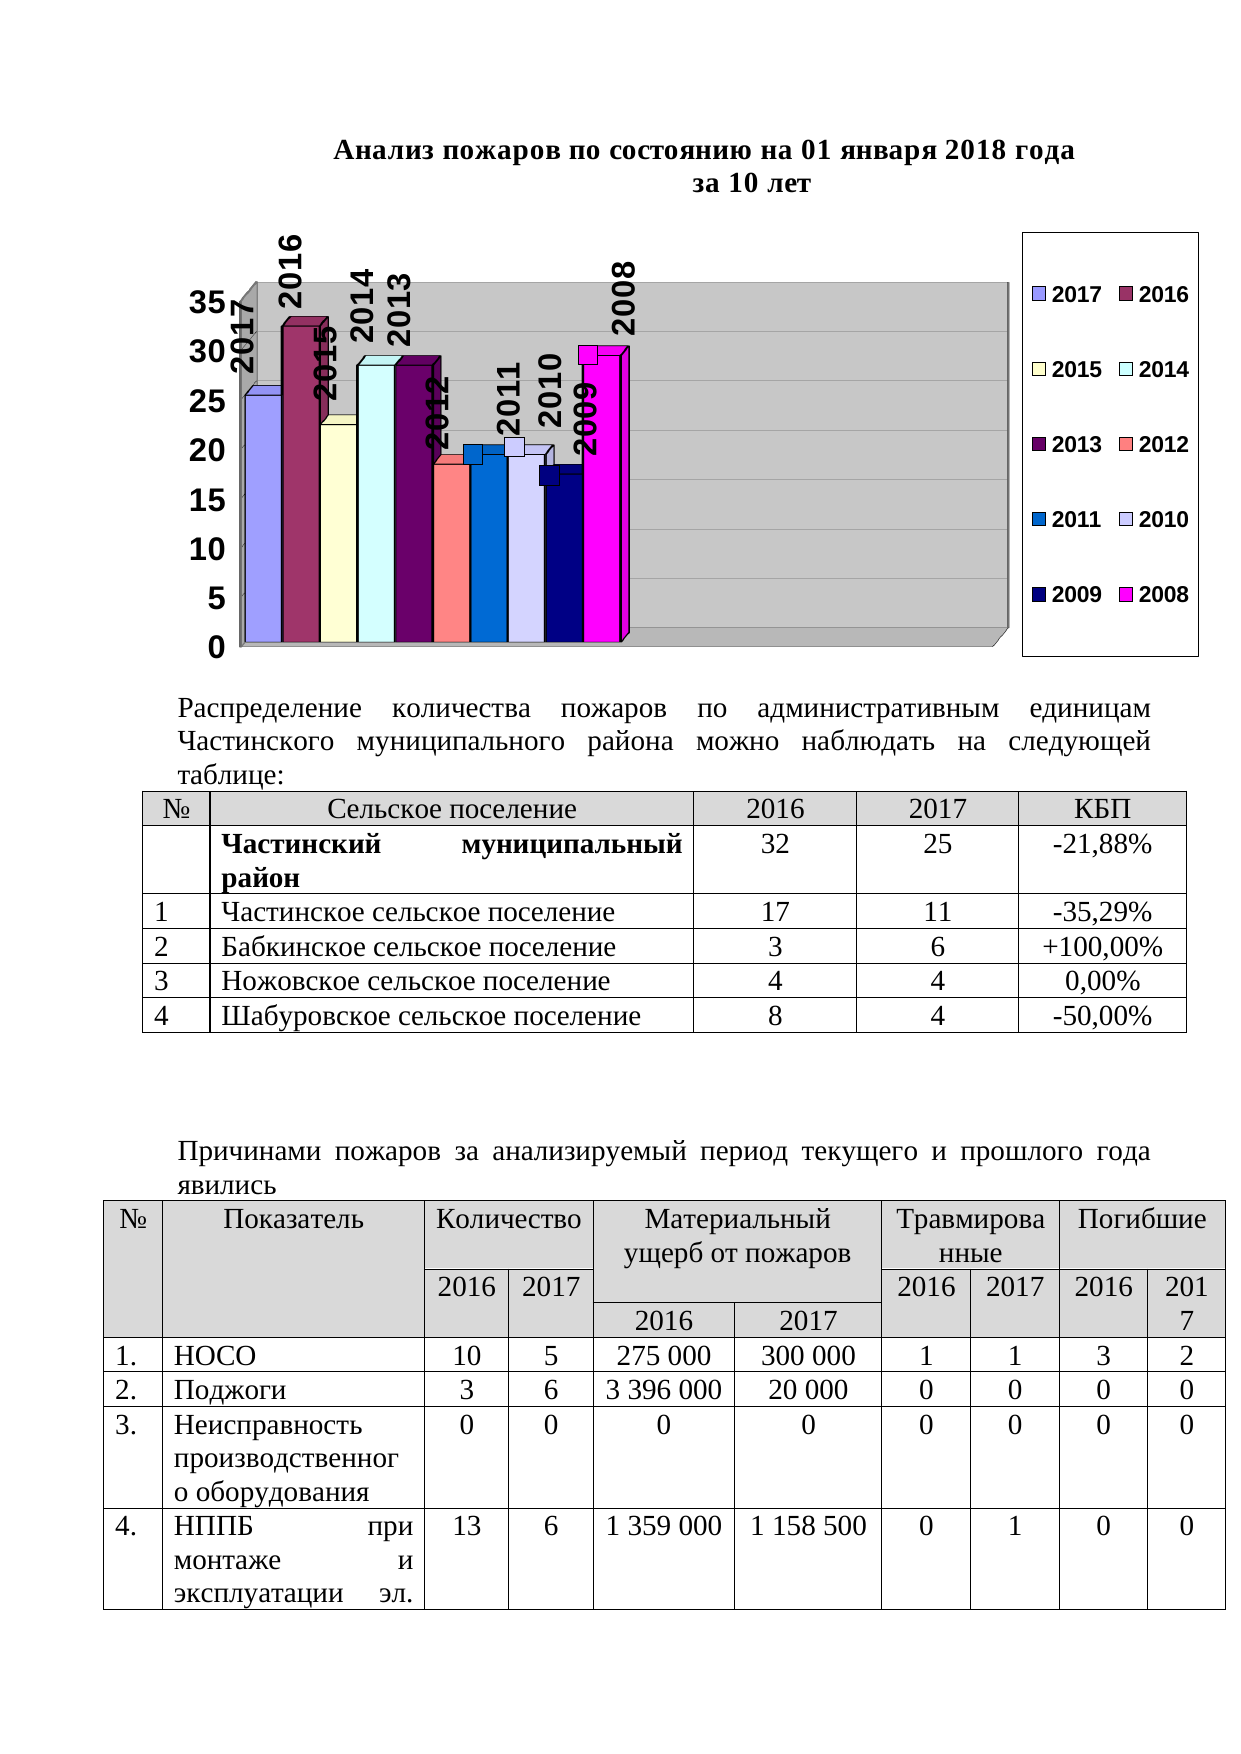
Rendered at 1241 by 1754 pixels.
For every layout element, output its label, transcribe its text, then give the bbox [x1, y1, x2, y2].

table_cell 4 [857, 998, 1018, 1032]
table_cell 32 [694, 826, 856, 893]
table_cell 2016 [1060, 1270, 1147, 1337]
table_cell 2017 [971, 1270, 1059, 1337]
table_cell 275 000 [594, 1338, 734, 1371]
table_cell 0 [1148, 1509, 1225, 1609]
table_cell 2017 [735, 1303, 881, 1337]
table_cell 4. [104, 1509, 162, 1609]
table_cell 1 [971, 1509, 1059, 1609]
table_cell Частинский муниципальный район [211, 826, 693, 893]
table_cell 2. [104, 1372, 162, 1406]
table_cell 17 [694, 894, 856, 928]
table_cell 2 [143, 929, 209, 962]
table_cell Ножовское сельское поселение [211, 964, 693, 997]
table_cell 0,00% [1019, 964, 1186, 997]
table_cell 0 [1148, 1372, 1225, 1406]
table_cell -35,29% [1019, 894, 1186, 928]
table_header Материальный ущерб от пожаров [594, 1201, 881, 1302]
table_cell 1. [104, 1338, 162, 1371]
table_cell Бабкинское сельское поселение [211, 929, 693, 962]
table_header Количество [425, 1201, 593, 1268]
table_header Сельское поселение [211, 792, 693, 825]
table_cell 0 [509, 1407, 593, 1507]
table_header 2017 [857, 792, 1018, 825]
table_cell [143, 826, 209, 893]
table_cell 0 [735, 1407, 881, 1507]
table_cell 2016 [882, 1270, 970, 1337]
table_header Показатель [163, 1201, 424, 1337]
table_cell 6 [509, 1509, 593, 1609]
table_cell Неисправность производственного оборудования [163, 1407, 424, 1507]
table_cell Шабуровское сельское поселение [211, 998, 693, 1032]
table_cell 2 [1148, 1338, 1225, 1371]
table_cell 11 [857, 894, 1018, 928]
table_header 2016 [694, 792, 856, 825]
table_cell 0 [1060, 1509, 1147, 1609]
table_cell 3. [104, 1407, 162, 1507]
table_cell 3 [1060, 1338, 1147, 1371]
table_cell 2017 [1148, 1270, 1225, 1337]
table_cell 0 [971, 1407, 1059, 1507]
table_cell 1 [971, 1338, 1059, 1371]
table_cell 8 [694, 998, 856, 1032]
table_header № [104, 1201, 162, 1337]
table_cell 1 [882, 1338, 970, 1371]
table_cell 3 396 000 [594, 1372, 734, 1406]
text Причинами пожаров за анализируемый период текущего и прошлого года явились [177, 1133, 1152, 1200]
table_cell 3 [143, 964, 209, 997]
table_cell 2017 [509, 1270, 593, 1337]
table_cell 3 [694, 929, 856, 962]
table_cell 10 [425, 1338, 508, 1371]
table_cell +100,00% [1019, 929, 1186, 962]
table_header Погибшие [1060, 1201, 1225, 1268]
table_cell Частинское сельское поселение [211, 894, 693, 928]
table_cell 4 [857, 964, 1018, 997]
table_cell 0 [1148, 1407, 1225, 1507]
table_cell 3 [425, 1372, 508, 1406]
table_cell 2016 [425, 1270, 508, 1337]
table_cell 0 [882, 1372, 970, 1406]
table_cell 5 [509, 1338, 593, 1371]
table_cell 13 [425, 1509, 508, 1609]
table_cell 1 [143, 894, 209, 928]
table_cell 20 000 [735, 1372, 881, 1406]
table_cell Поджоги [163, 1372, 424, 1406]
table_cell 6 [509, 1372, 593, 1406]
table_cell 0 [882, 1509, 970, 1609]
table_cell 0 [1060, 1407, 1147, 1507]
table_cell 2016 [594, 1303, 734, 1337]
table_cell 6 [857, 929, 1018, 962]
table_cell 0 [1060, 1372, 1147, 1406]
table_cell 4 [694, 964, 856, 997]
table_cell НОСО [163, 1338, 424, 1371]
table_cell 4 [143, 998, 209, 1032]
table_cell 25 [857, 826, 1018, 893]
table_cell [163, 1509, 424, 1609]
table_cell -21,88% [1019, 826, 1186, 893]
table_cell 300 000 [735, 1338, 881, 1371]
table_cell 0 [882, 1407, 970, 1507]
table_cell -50,00% [1019, 998, 1186, 1032]
table_header № [143, 792, 209, 825]
table_cell 0 [594, 1407, 734, 1507]
table_cell 1 158 500 [735, 1509, 881, 1609]
text Распределение количества пожаров по административным единицам Частинского муниципального района можно наблюдать на следующей таблице: [177, 690, 1152, 791]
table_cell 0 [425, 1407, 508, 1507]
table_cell 0 [971, 1372, 1059, 1406]
table_header КБП [1019, 792, 1186, 825]
table_header Травмированные [882, 1201, 1059, 1268]
table_cell 1 359 000 [594, 1509, 734, 1609]
